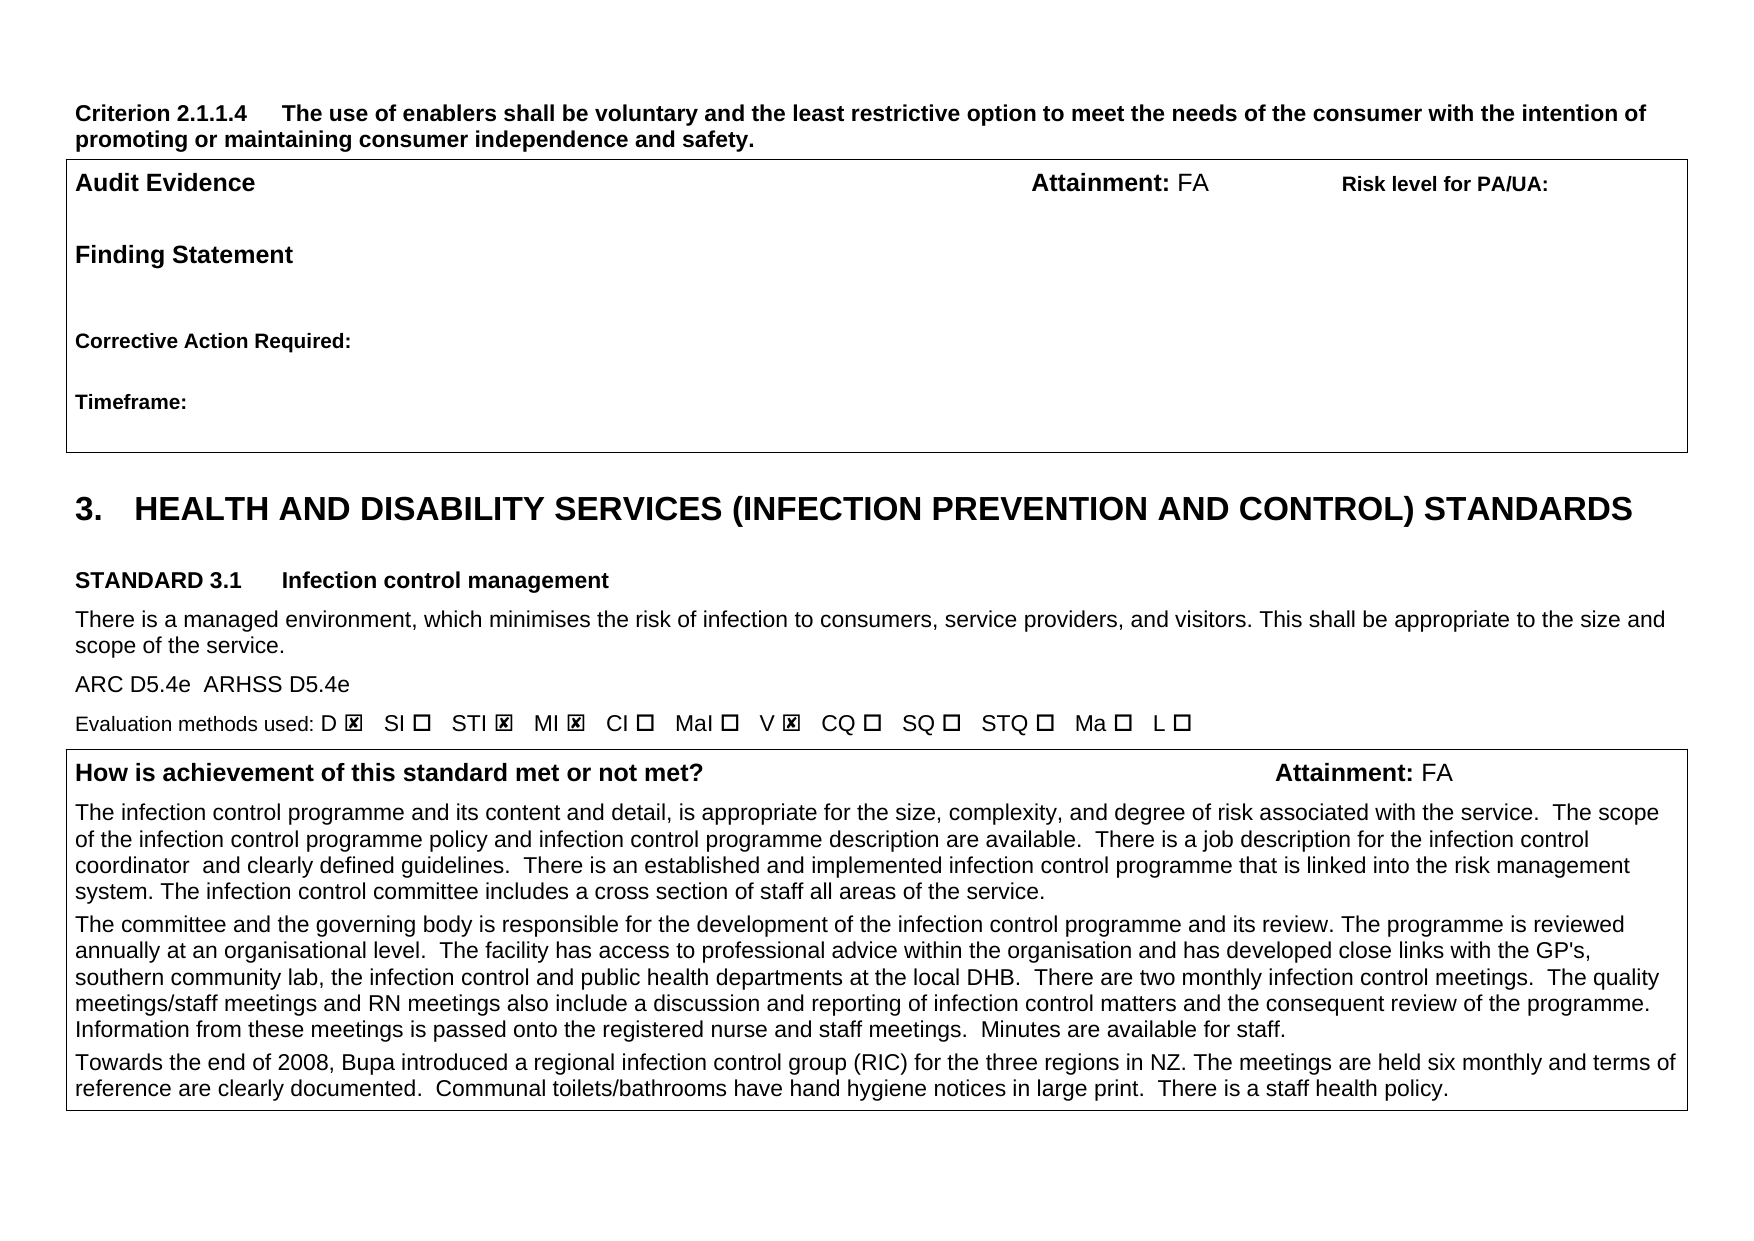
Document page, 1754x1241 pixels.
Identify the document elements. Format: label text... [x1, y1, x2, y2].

text Finding Statement [67, 231, 1687, 269]
text Corrective Action Required: [75, 329, 1679, 353]
text STANDARD 3.1 Infection control management [75, 567, 1679, 593]
text Criterion 2.1.1.4 The use of enablers shall be voluntary and the least restrictive option to meet the needs of the consumer with the intention of promoting or maintaining consumer independence and safety. [75, 100, 1679, 153]
text Towards the end of 2008, Bupa introduced a regional infection control group (RIC) for the three regions in NZ. The meetings are held six monthly and terms of reference are clearly documented. Communal toilets/bathrooms have hand hygiene notices in large print. There is a staff health policy. [67, 1039, 1687, 1110]
text 3. HEALTH AND DISABILITY SERVICES (INFECTION PREVENTION AND CONTROL) STANDARDS [75, 489, 1679, 528]
text Timeframe: [67, 380, 1687, 413]
text The infection control programme and its content and detail, is appropriate for the size, complexity, and degree of risk associated with the service. The scope of the infection control programme policy and infection control programme description are available. There is a job description for the infection control coordinator and clearly defined guidelines. There is an established and implemented infection control programme that is linked into the risk management system. The infection control committee includes a cross section of staff all areas of the service. [67, 790, 1687, 901]
text There is a managed environment, which minimises the risk of infection to consumers, service providers, and visitors. This shall be appropriate to the size and scope of the service. [75, 606, 1679, 658]
text Evaluation methods used: D SI STI MI CI MaI V CQ SQ STQ Ma L [75, 710, 1679, 736]
text The committee and the governing body is responsible for the development of the infection control programme and its review. The programme is reviewed annually at an organisational level. The facility has access to professional advice within the organisation and has developed close links with the GP's, southern community lab, the infection control and public health departments at the local DHB. There are two monthly infection control meetings. The quality meetings/staff meetings and RN meetings also include a discussion and reporting of infection control matters and the consequent review of the programme. Information from these meetings is passed onto the registered nurse and staff meetings. Minutes are available for staff. [67, 901, 1687, 1039]
text ARC D5.4e ARHSS D5.4e [75, 671, 1679, 697]
text Audit Evidence Attainment: FA Risk level for PA/UA: [67, 160, 1687, 197]
text How is achievement of this standard met or not met? Attainment: FA [67, 750, 1687, 787]
